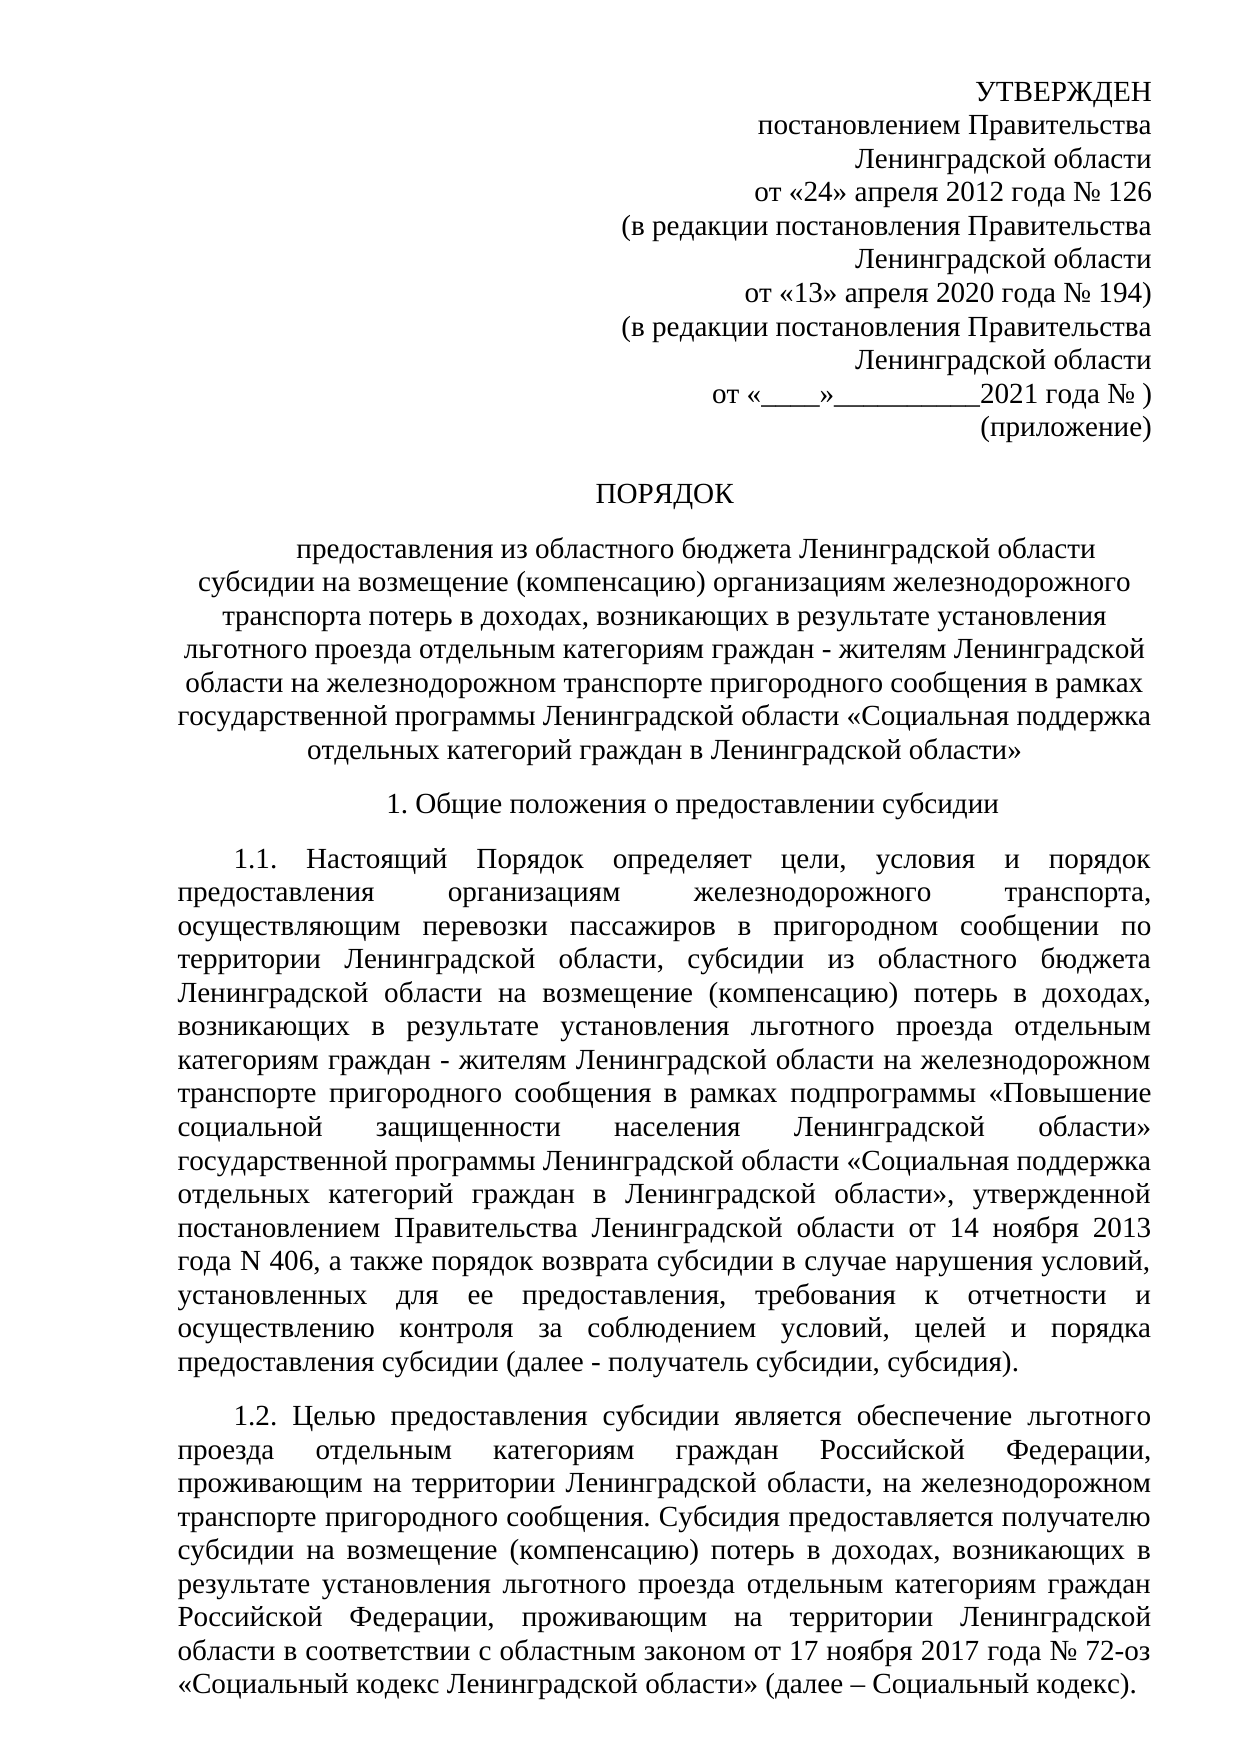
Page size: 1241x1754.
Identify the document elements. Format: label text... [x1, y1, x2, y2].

text от «24» апреля 2012 года № 126 [177, 174, 1152, 208]
text 1. Общие положения о предоставлении субсидии [177, 786, 1152, 820]
text предоставления из областного бюджета Ленинградской области субсидии на возмещение (компенсацию) организациям железнодорожного транспорта потерь в доходах, возникающих в результате установления льготного проезда отдельным категориям граждан - жителям Ленинградской области на железнодорожном транспорте пригородного сообщения в рамках государственной программы Ленинградской области «Социальная поддержка отдельных категорий граждан в Ленинградской области» [177, 531, 1152, 766]
text (приложение) [177, 409, 1152, 443]
text 1.2. Целью предоставления субсидии является обеспечение льготного проезда отдельным категориям граждан Российской Федерации, проживающим на территории Ленинградской области, на железнодорожном транспорте пригородного сообщения. Субсидия предоставляется получателю субсидии на возмещение (компенсацию) потерь в доходах, возникающих в результате установления льготного проезда отдельным категориям граждан Российской Федерации, проживающим на территории Ленинградской области в соответствии с областным законом от 17 ноября 2017 года № 72-оз «Социальный кодекс Ленинградской области» (далее – Социальный кодекс). [177, 1398, 1152, 1700]
text 1.1. Настоящий Порядок определяет цели, условия и порядок предоставления организациям железнодорожного транспорта, осуществляющим перевозки пассажиров в пригородном сообщении по территории Ленинградской области, субсидии из областного бюджета Ленинградской области на возмещение (компенсацию) потерь в доходах, возникающих в результате установления льготного проезда отдельным категориям граждан - жителям Ленинградской области на железнодорожном транспорте пригородного сообщения в рамках подпрограммы «Повышение социальной защищенности населения Ленинградской области» государственной программы Ленинградской области «Социальная поддержка отдельных категорий граждан в Ленинградской области», утвержденной постановлением Правительства Ленинградской области от 14 ноября 2013 года N 406, а также порядок возврата субсидии в случае нарушения условий, установленных для ее предоставления, требования к отчетности и осуществлению контроля за соблюдением условий, целей и порядка предоставления субсидии (далее - получатель субсидии, субсидия). [177, 841, 1152, 1377]
text (в редакции постановления Правительства [177, 208, 1152, 242]
text Ленинградской области [177, 141, 1152, 174]
text УТВЕРЖДЕН [177, 74, 1152, 107]
text от «____»__________2021 года № ) [177, 376, 1152, 409]
text (в редакции постановления Правительства [177, 309, 1152, 342]
text Ленинградской области [177, 242, 1152, 275]
text Ленинградской области [177, 342, 1152, 376]
text постановлением Правительства [177, 107, 1152, 141]
text от «13» апреля 2020 года № 194) [177, 275, 1152, 309]
text ПОРЯДОК [177, 476, 1152, 510]
